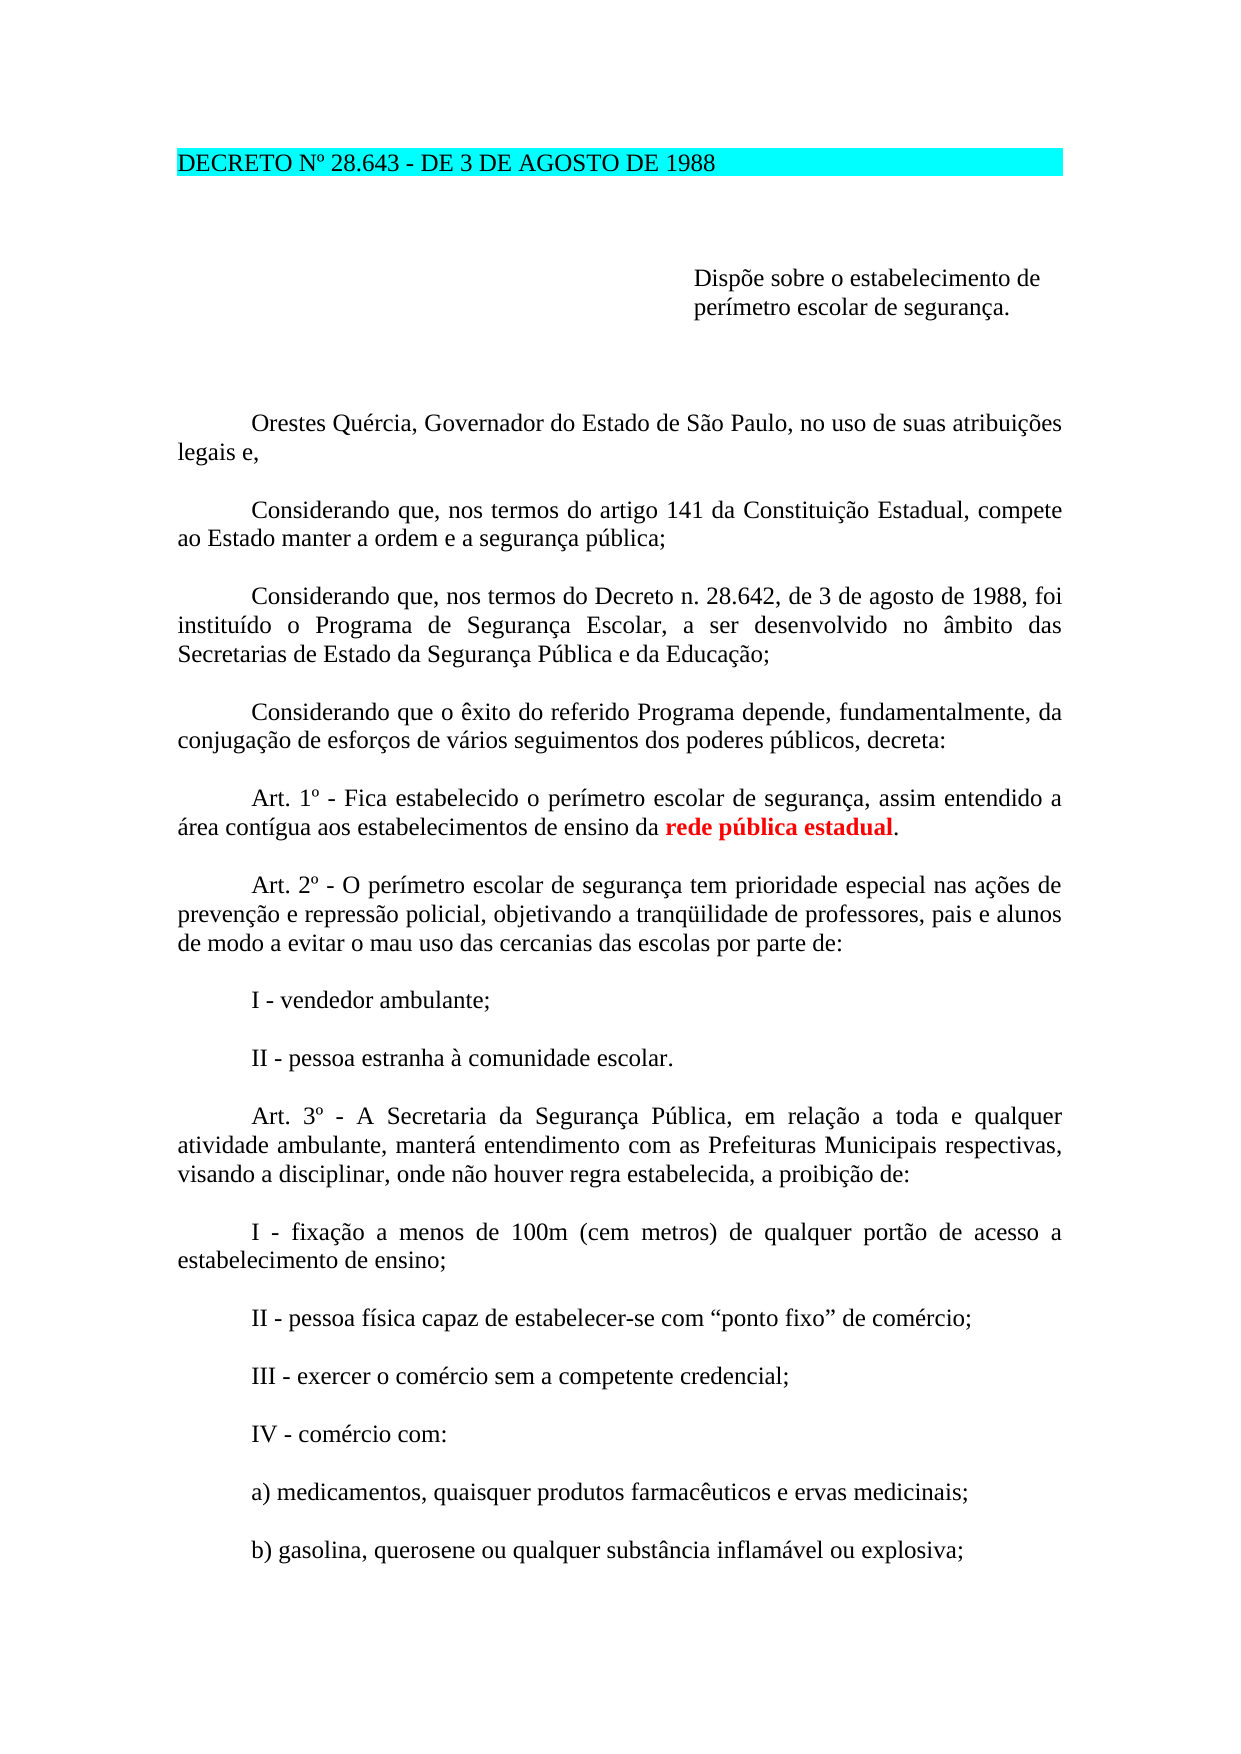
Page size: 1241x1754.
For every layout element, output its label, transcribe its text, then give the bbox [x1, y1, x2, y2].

text a) medicamentos, quaisquer produtos farmacêuticos e ervas medicinais; [177, 1477, 1063, 1506]
text Considerando que, nos termos do artigo 141 da Constituição Estadual, compete ao Estado manter a ordem e a segurança pública; [177, 495, 1063, 552]
text b) gasolina, querosene ou qualquer substância inflamável ou explosiva; [177, 1535, 1063, 1564]
text II - pessoa estranha à comunidade escolar. [177, 1043, 1063, 1072]
text IV - comércio com: [177, 1419, 1063, 1448]
text Orestes Quércia, Governador do Estado de São Paulo, no uso de suas atribuições legais e, [177, 408, 1063, 466]
text Art. 1º - Fica estabelecido o perímetro escolar de segurança, assim entendido a área contígua aos estabelecimentos de ensino da rede pública estadual. [177, 783, 1063, 841]
text Considerando que, nos termos do Decreto n. 28.642, de 3 de agosto de 1988, foi instituído o Programa de Segurança Escolar, a ser desenvolvido no âmbito das Secretarias de Estado da Segurança Pública e da Educação; [177, 581, 1063, 668]
text I - fixação a menos de 100m (cem metros) de qualquer portão de acesso a estabelecimento de ensino; [177, 1217, 1063, 1274]
text Dispõe sobre o estabelecimento de perímetro escolar de segurança. [693, 263, 1063, 321]
text III - exercer o comércio sem a competente credencial; [177, 1361, 1063, 1390]
text DECRETO Nº 28.643 - DE 3 DE AGOSTO DE 1988 [177, 148, 1063, 176]
text Art. 2º - O perímetro escolar de segurança tem prioridade especial nas ações de prevenção e repressão policial, objetivando a tranqüilidade de professores, pais e alunos de modo a evitar o mau uso das cercanias das escolas por parte de: [177, 870, 1063, 956]
text II - pessoa física capaz de estabelecer-se com “ponto fixo” de comércio; [177, 1303, 1063, 1332]
text Art. 3º - A Secretaria da Segurança Pública, em relação a toda e qualquer atividade ambulante, manterá entendimento com as Prefeituras Municipais respectivas, visando a disciplinar, onde não houver regra estabelecida, a proibição de: [177, 1101, 1063, 1188]
text I - vendedor ambulante; [177, 986, 1063, 1014]
text Considerando que o êxito do referido Programa depende, fundamentalmente, da conjugação de esforços de vários seguimentos dos poderes públicos, decreta: [177, 697, 1063, 754]
